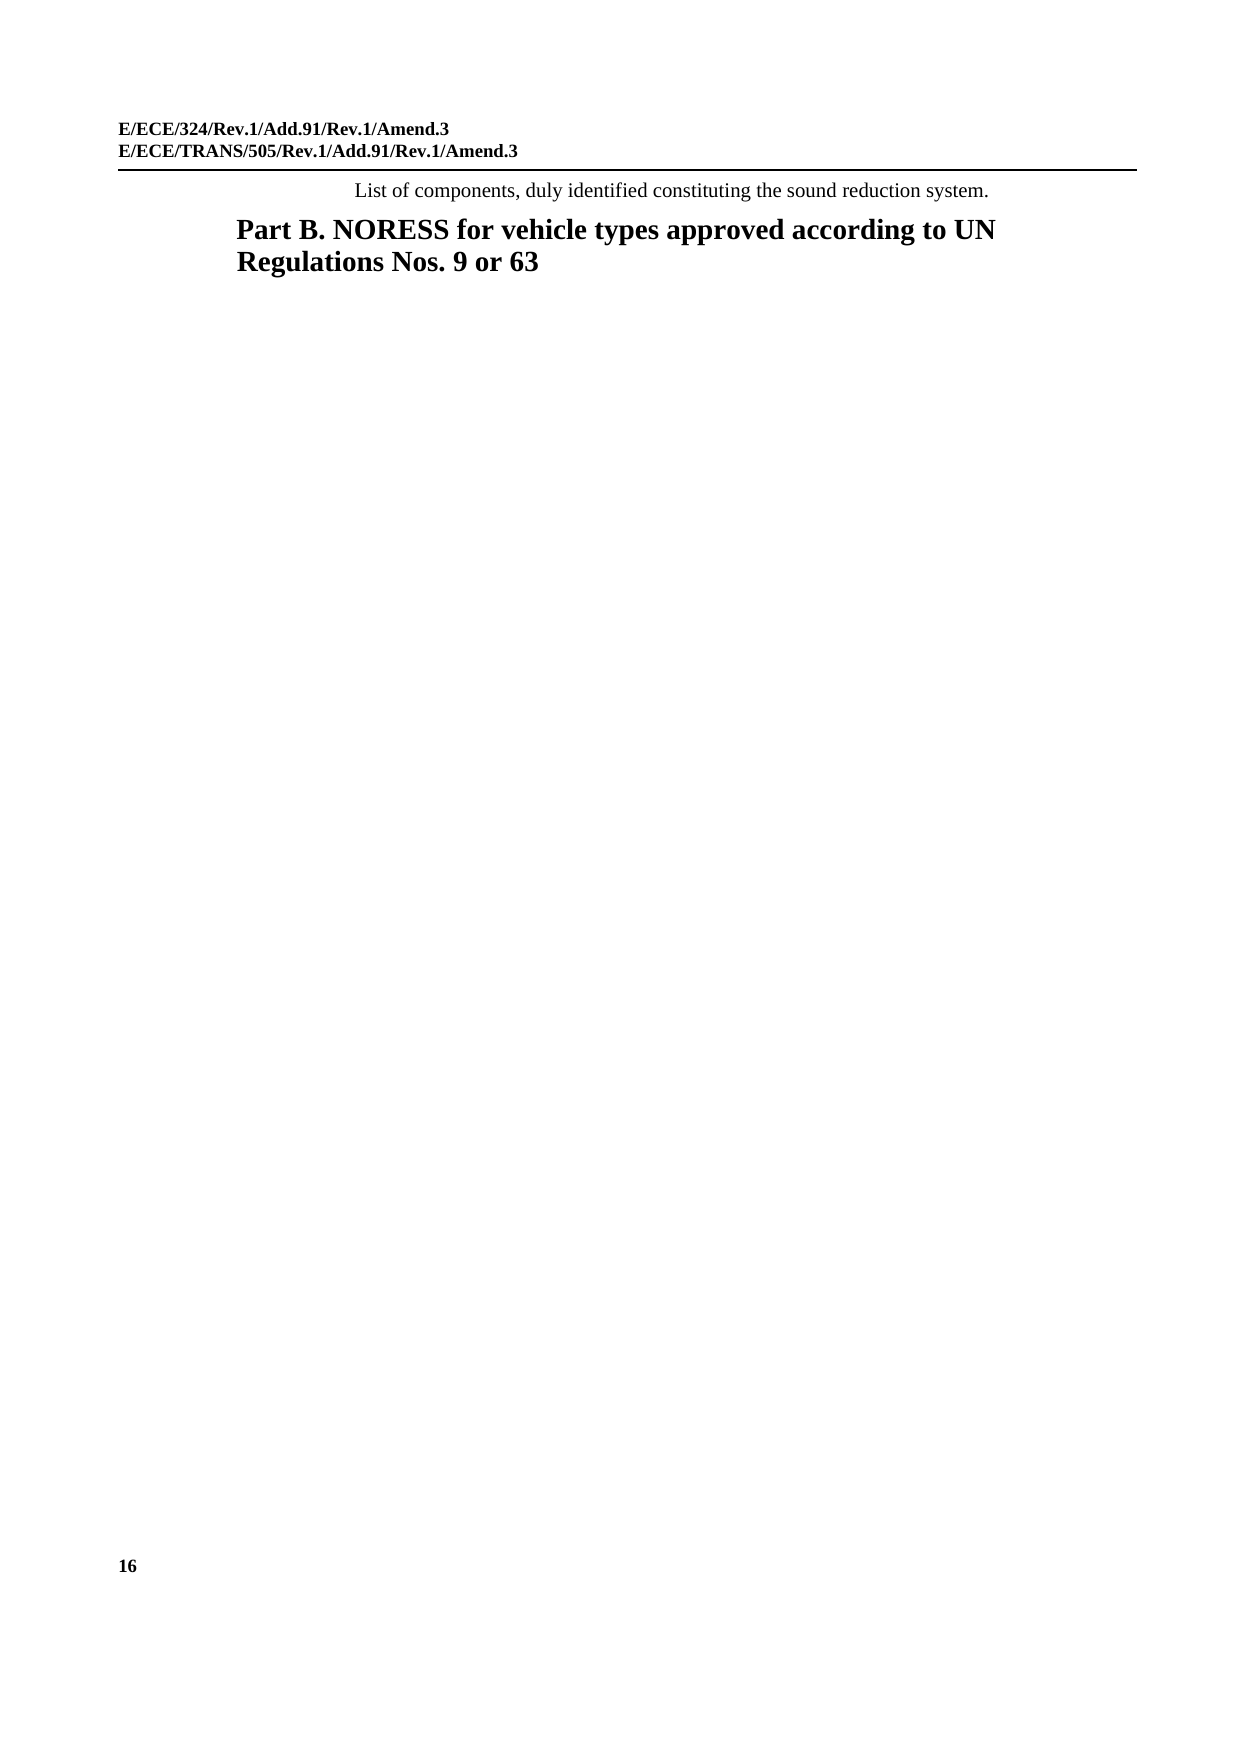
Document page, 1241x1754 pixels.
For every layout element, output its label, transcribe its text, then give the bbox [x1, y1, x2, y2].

text List of components, duly identified constituting the sound reduction system. [236, 177, 1019, 202]
text Part B. NORESS for vehicle types approved according to UN Regulations Nos. 9 or 63 [236, 215, 1018, 277]
